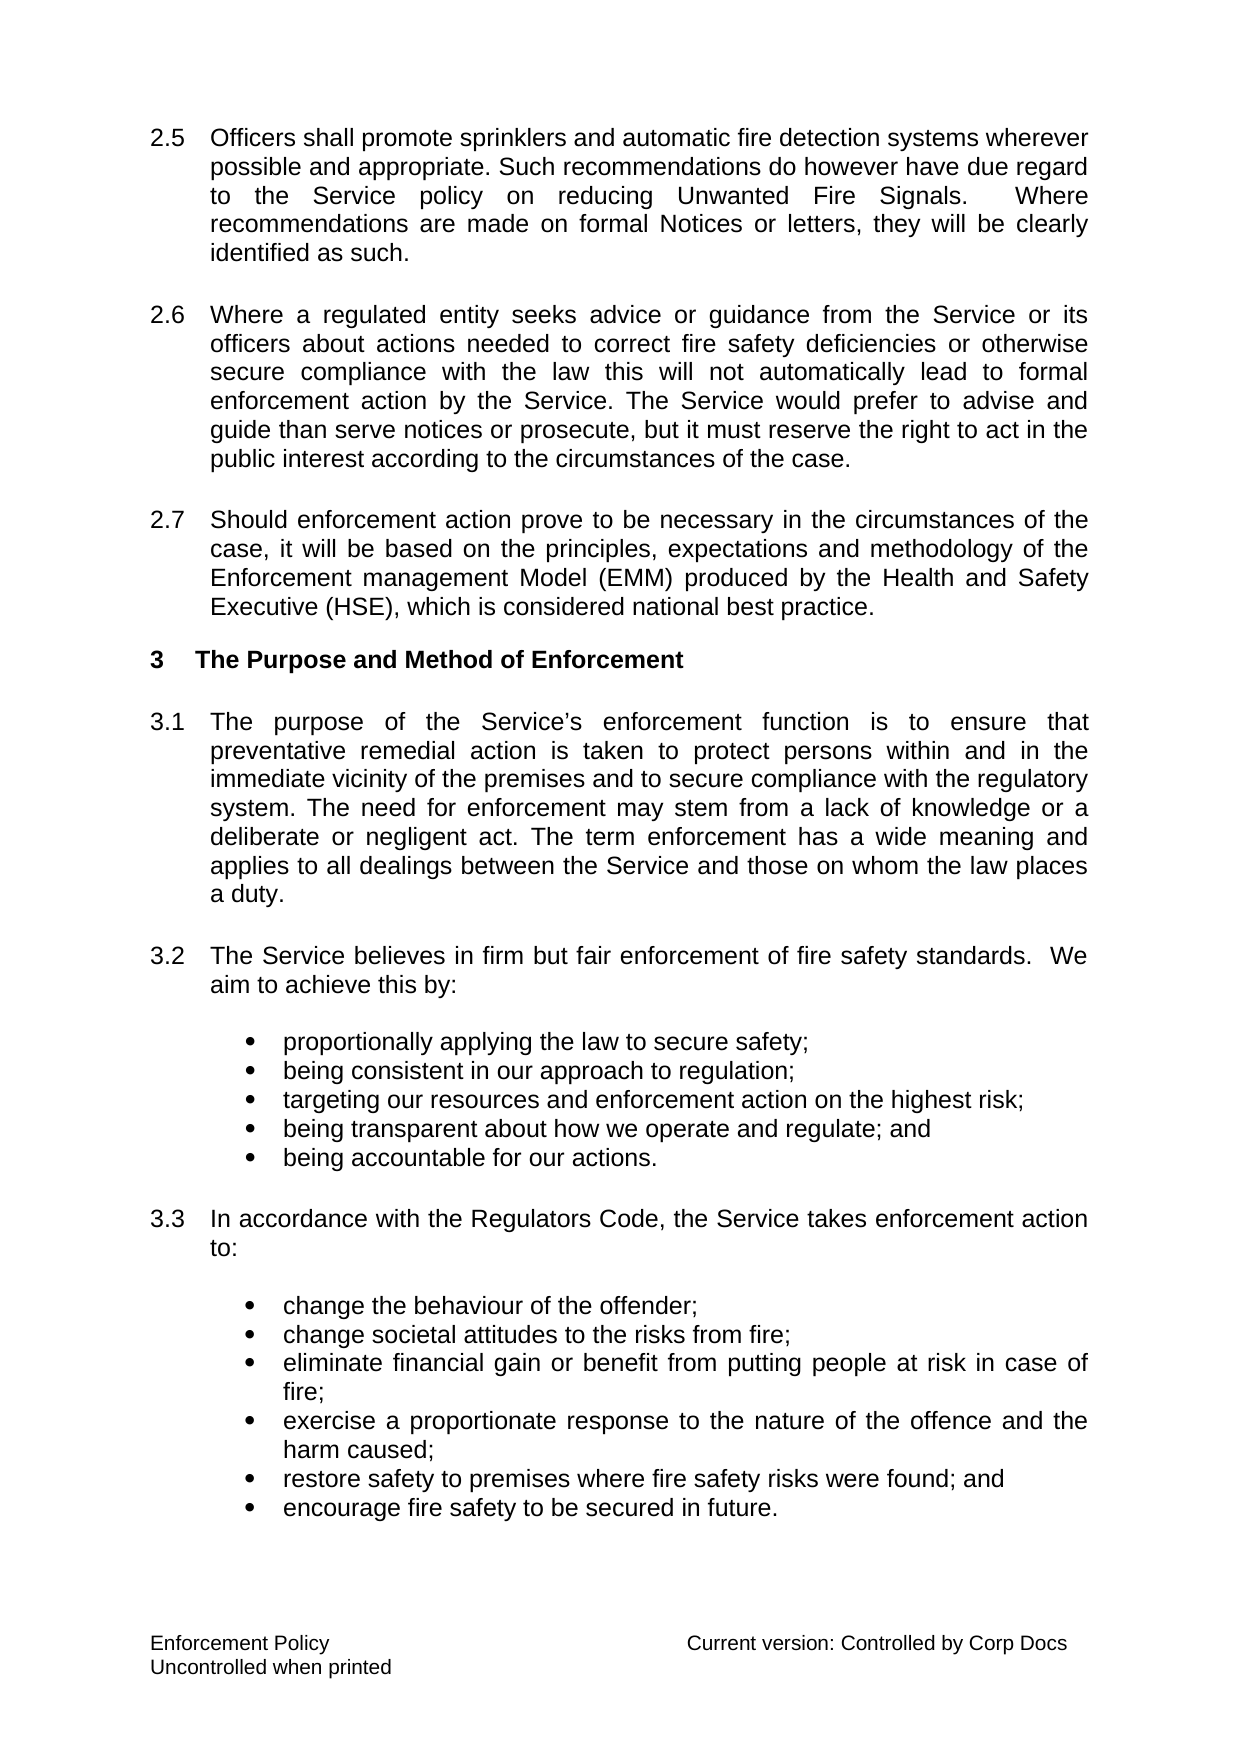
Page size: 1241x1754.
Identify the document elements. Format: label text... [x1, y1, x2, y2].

subtitle The purpose of the Service’s enforcement function is to ensure that preventative remedial action is taken to protect persons within and in the immediate vicinity of the premises and to secure compliance with the regulatory system. The need for enforcement may stem from a lack of knowledge or a deliberate or negligent act. The term enforcement has a wide meaning and applies to all dealings between the Service and those on whom the law places a duty. [150, 707, 1090, 908]
list being consistent in our approach to regulation; [246, 1056, 1090, 1085]
subtitle Where a regulated entity seeks advice or guidance from the Service or its officers about actions needed to correct fire safety deficiencies or otherwise secure compliance with the law this will not automatically lead to formal enforcement action by the Service. The Service would prefer to advise and guide than serve notices or prosecute, but it must reserve the right to act in the public interest according to the circumstances of the case. [150, 300, 1090, 472]
list change societal attitudes to the risks from fire; [245, 1319, 1090, 1348]
list encourage fire safety to be secured in future. [245, 1492, 1090, 1521]
subtitle The Service believes in firm but fair enforcement of fire safety standards. We aim to achieve this by: [150, 941, 1090, 998]
list exercise a proportionate response to the nature of the offence and the harm caused; [245, 1406, 1090, 1464]
list eliminate financial gain or benefit from putting people at risk in case of fire; [245, 1348, 1090, 1406]
list targeting our resources and enforcement action on the highest risk; [246, 1085, 1090, 1114]
list being accountable for our actions. [246, 1143, 1090, 1172]
subtitle Officers shall promote sprinklers and automatic fire detection systems wherever possible and appropriate. Such recommendations do however have due regard to the Service policy on reducing Unwanted Fire Signals. Where recommendations are made on formal Notices or letters, they will be clearly identified as such. [150, 123, 1090, 267]
list restore safety to premises where risks were found; and [245, 1464, 1090, 1492]
subtitle The Purpose and Method of Enforcement [150, 645, 1090, 674]
subtitle In accordance with the Regulators Code, the Service takes enforcement action to: [150, 1204, 1090, 1262]
list being transparent about how we operate and regulate; and [246, 1114, 1090, 1143]
subtitle Should enforcement action prove to be necessary in the circumstances of the case, it will be based on the principles, expectations and methodology of the Enforcement management Model (EMM) produced by the Health and Safety Executive (HSE), which is considered national best practice. [150, 505, 1090, 620]
list proportionally applying the law to secure safety; [246, 1027, 1090, 1056]
list change the behaviour of the offender; [245, 1291, 1090, 1319]
